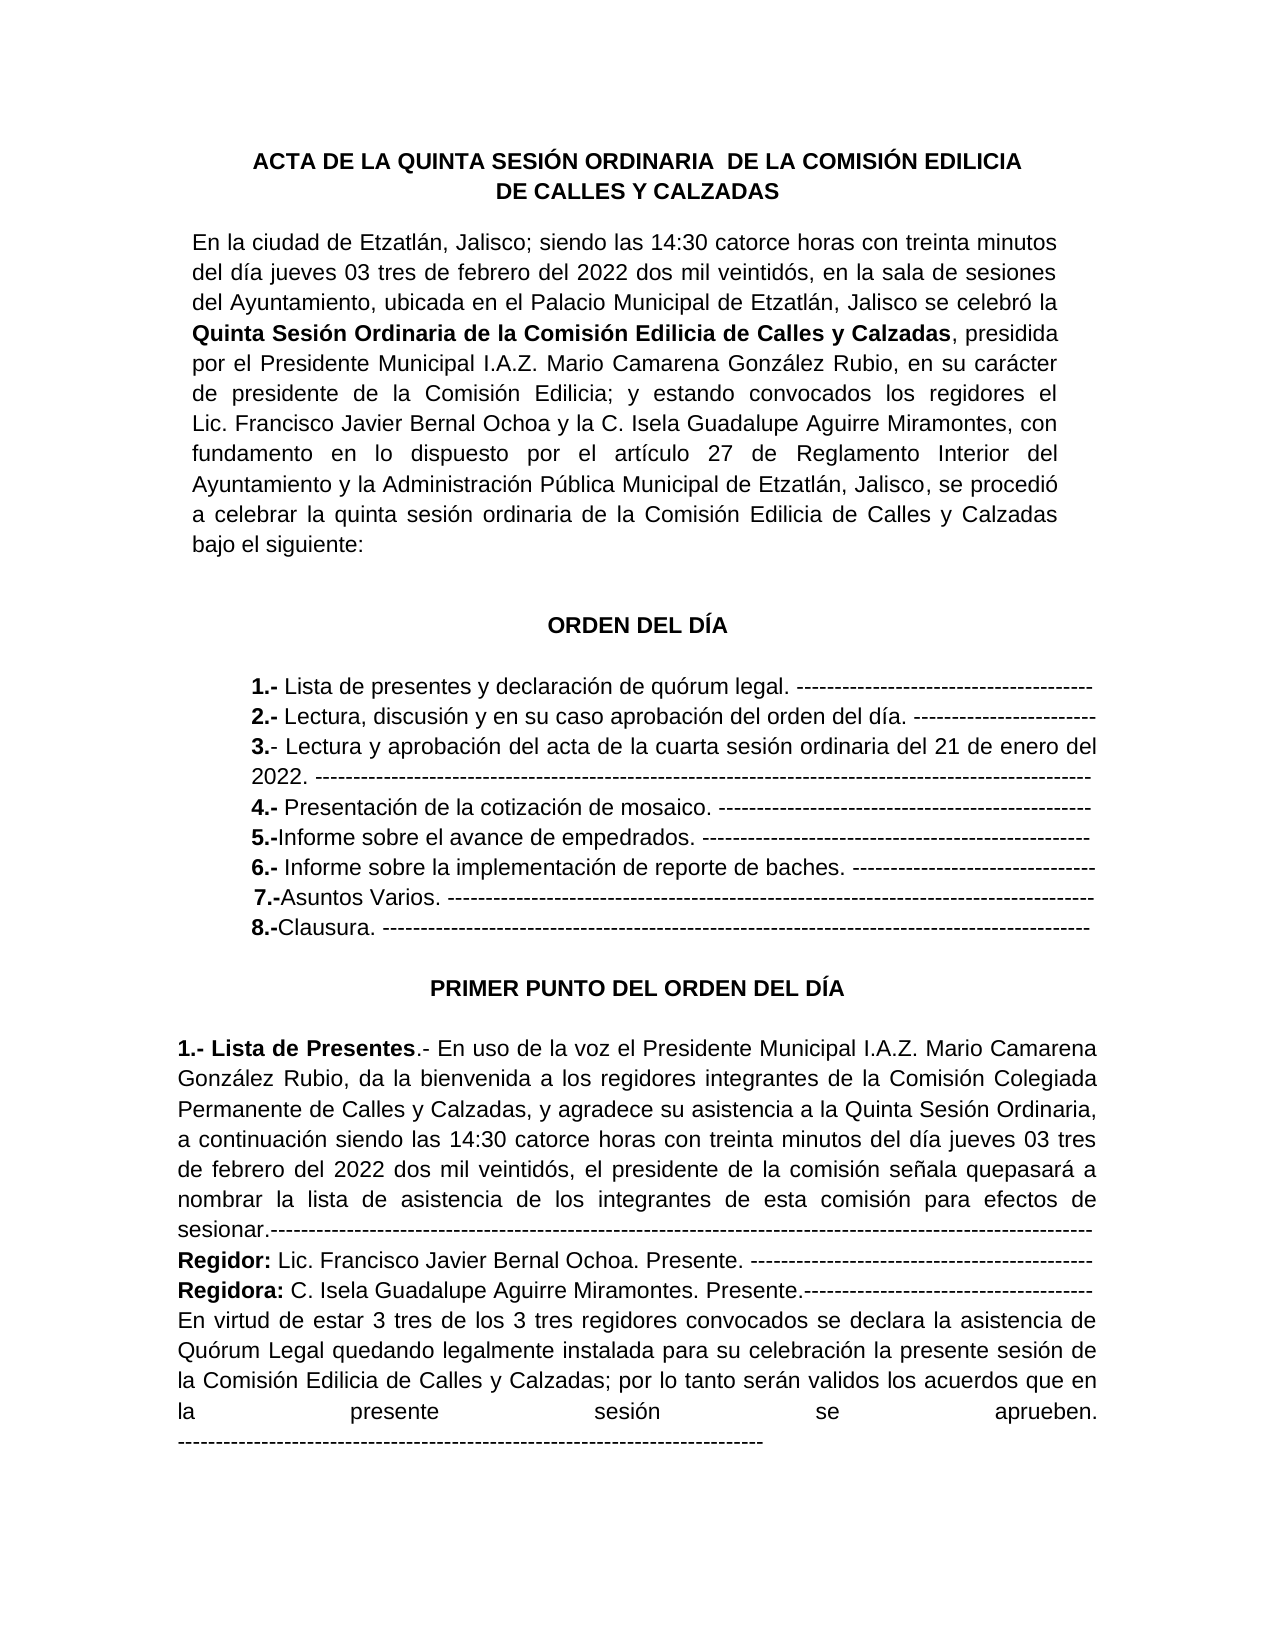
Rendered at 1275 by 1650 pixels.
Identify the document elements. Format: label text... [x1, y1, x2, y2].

text 4.- Presentación de la cotización de mosaico. ------------------------------------------------- [251, 793, 1098, 820]
text 8.-Clausura. --------------------------------------------------------------------------------------------- [251, 914, 1098, 941]
text 3.- Lectura y aprobación del acta de la cuarta sesión ordinaria del 21 de enero del 2022. ------------------------------------------------------------------------------------------------------ [251, 733, 1098, 789]
text En virtud de estar 3 tres de los 3 tres regidores convocados se declara la asistencia de Quórum Legal quedando legalmente instalada para su celebración la presente sesión de la Comisión Edilicia de Calles y Calzadas; por lo tanto serán validos los acuerdos que en la presente sesión se aprueben. ----------------------------------------------------------------------------- [177, 1307, 1098, 1454]
text Regidora: C. Isela Guadalupe Aguirre Miramontes. Presente.-------------------------------------- [177, 1277, 1098, 1303]
text ACTA DE LA QUINTA SESIÓN ORDINARIA DE LA COMISIÓN EDILICIA [177, 148, 1098, 174]
text PRIMER PUNTO DEL ORDEN DEL DÍA [177, 975, 1098, 1001]
text 1.- Lista de presentes y declaración de quórum legal. --------------------------------------- [251, 673, 1098, 699]
text 5.-Informe sobre el avance de empedrados. --------------------------------------------------- [251, 824, 1098, 850]
text En la ciudad de Etzatlán, Jalisco; siendo las 14:30 catorce horas con treinta minutos del día jueves 03 tres de febrero del 2022 dos mil veintidós, en la sala de sesiones del Ayuntamiento, ubicada en el Palacio Municipal de Etzatlán, Jalisco se celebró la Quinta Sesión Ordinaria de la Comisión Edilicia de Calles y Calzadas, presidida por el Presidente Municipal I.A.Z. Mario Camarena González Rubio, en su carácter de presidente de la Comisión Edilicia; y estando convocados los regidores el Lic. Francisco Javier Bernal Ochoa y la C. Isela Guadalupe Aguirre Miramontes, con fundamento en lo dispuesto por el artículo 27 de Reglamento Interior del Ayuntamiento y la Administración Pública Municipal de Etzatlán, Jalisco, se procedió a celebrar la quinta sesión ordinaria de la Comisión Edilicia de Calles y Calzadas bajo el siguiente: [192, 229, 1058, 557]
text 6.- Informe sobre la implementación de reporte de baches. -------------------------------- [251, 854, 1098, 880]
text Regidor: Lic. Francisco Javier Bernal Ochoa. Presente. --------------------------------------------- [177, 1247, 1098, 1273]
text DE CALLES Y CALZADAS [177, 178, 1098, 204]
text 1.- Lista de Presentes.- En uso de la voz el Presidente Municipal I.A.Z. Mario Camarena González Rubio, da la bienvenida a los regidores integrantes de la Comisión Colegiada Permanente de Calles y Calzadas, y agradece su asistencia a la Quinta Sesión Ordinaria, a continuación siendo las 14:30 catorce horas con treinta minutos del día jueves 03 tres de febrero del 2022 dos mil veintidós, el presidente de la comisión señala quepasará a nombrar la lista de asistencia de los integrantes de esta comisión para efectos de sesionar.------------------------------------------------------------------------------------------------------------ [177, 1035, 1098, 1243]
text ORDEN DEL DÍA [177, 612, 1098, 638]
text 2.- Lectura, discusión y en su caso aprobación del orden del día. ------------------------ [251, 703, 1098, 729]
text 7.-Asuntos Varios. ------------------------------------------------------------------------------------- [177, 884, 1098, 910]
